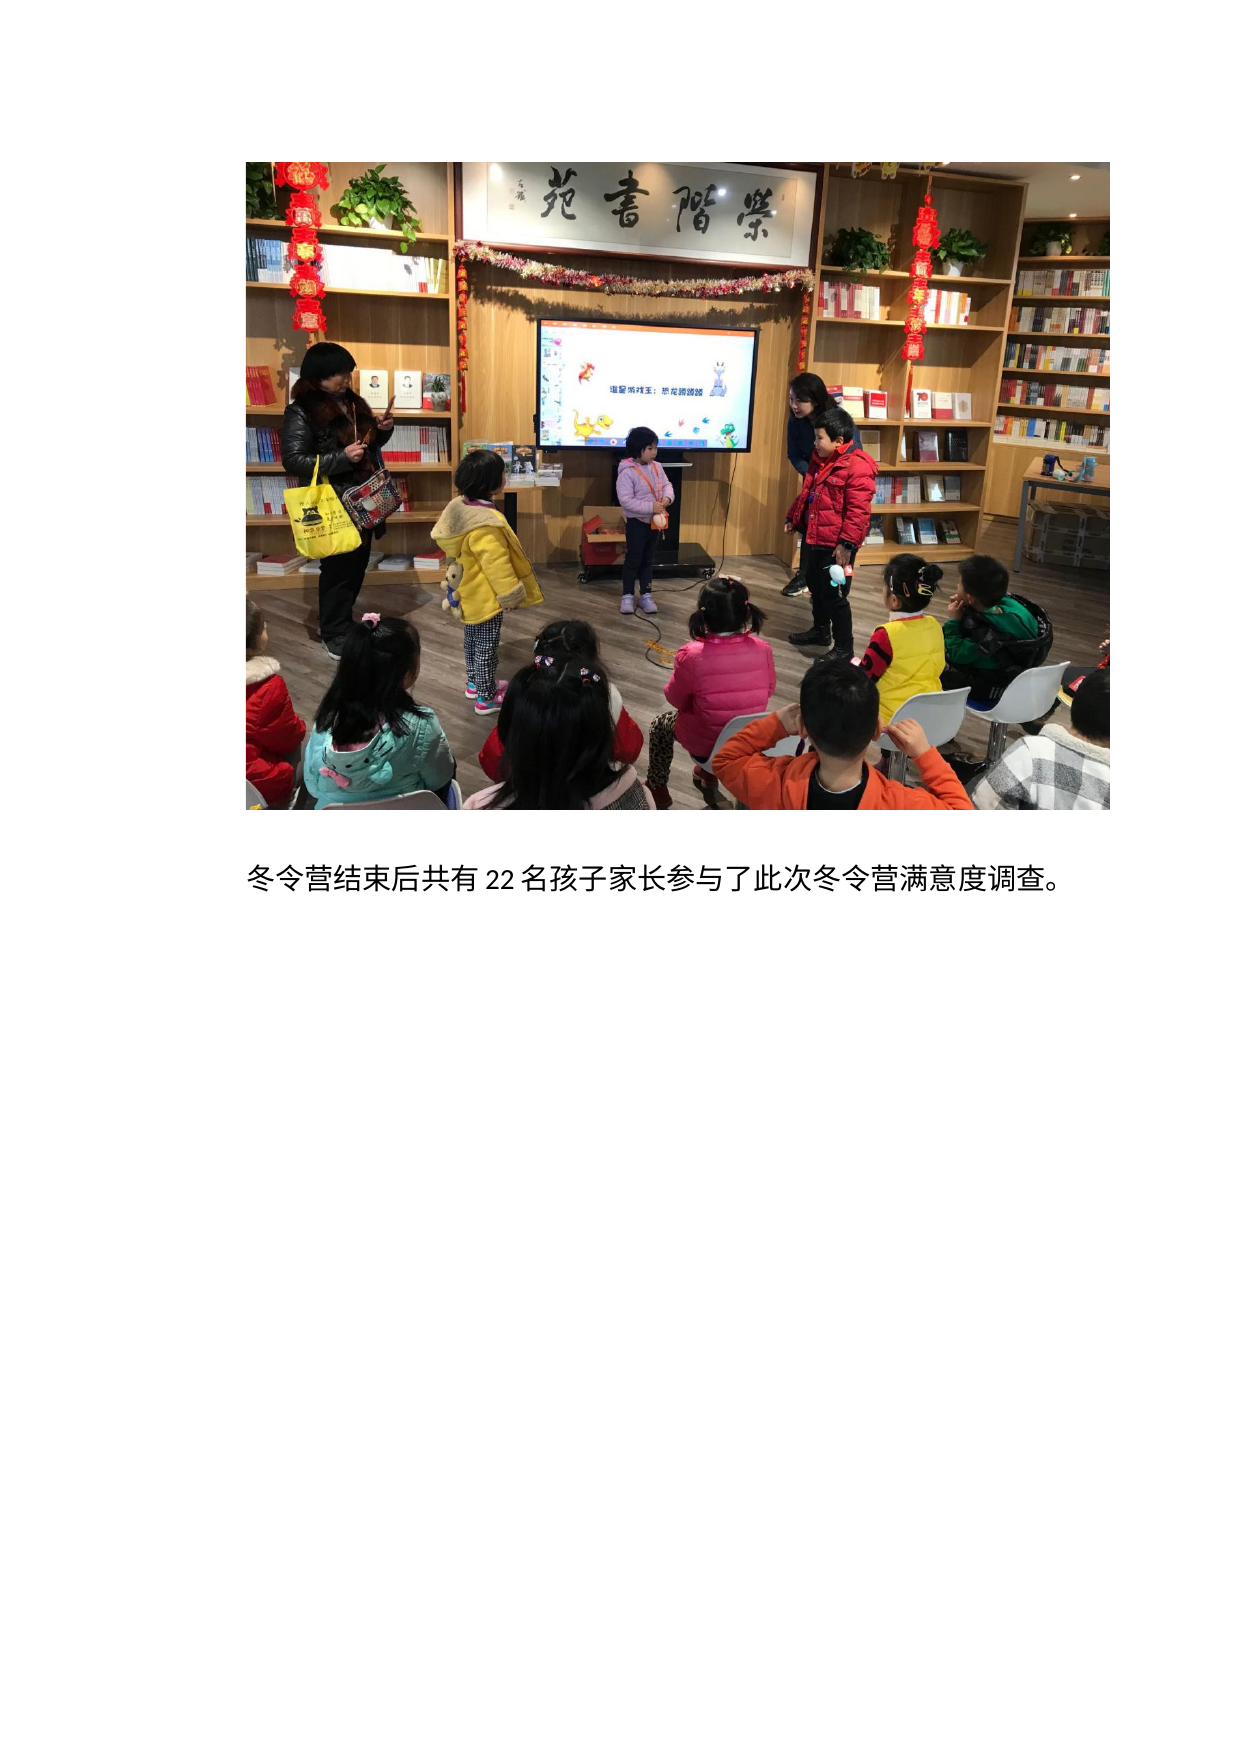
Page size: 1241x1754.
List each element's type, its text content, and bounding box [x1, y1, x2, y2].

picture [245, 162, 1110, 810]
text 冬令营结束后共有22名孩子家长参与了此次冬令营满意度调查。 [187, 844, 1053, 909]
